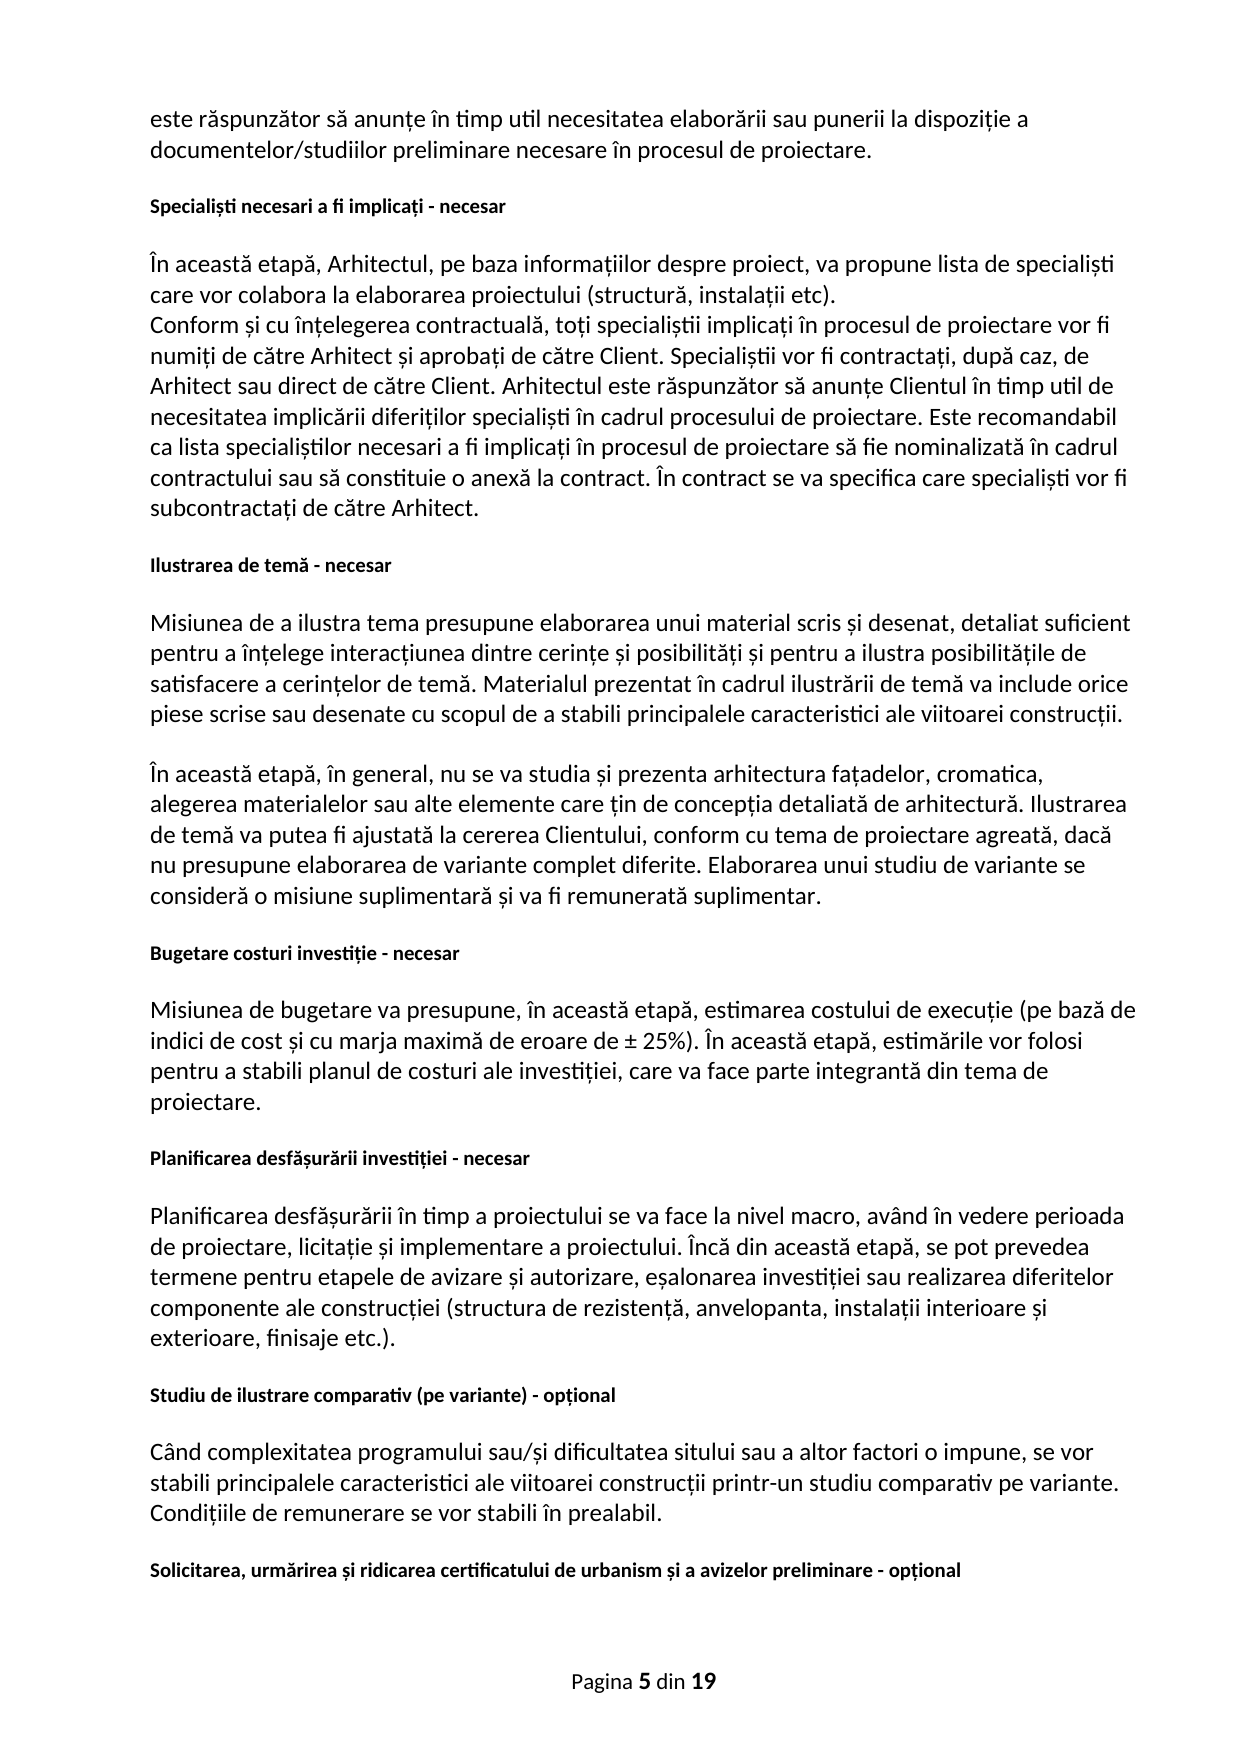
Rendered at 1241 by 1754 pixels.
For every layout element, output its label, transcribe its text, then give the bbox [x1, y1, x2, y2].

text Studiu de ilustrare comparativ (pe variante) - opțional [150, 1382, 1137, 1407]
text Misiunea de a ilustra tema presupune elaborarea unui material scris și desenat, detaliat suficient pentru a înțelege interacțiunea dintre cerințe și posibilități și pentru a ilustra posibilitățile de satisfacere a cerințelor de temă. Materialul prezentat în cadrul ilustrării de temă va include orice piese scrise sau desenate cu scopul de a stabili principalele caracteristici ale viitoarei construcții. [150, 607, 1137, 729]
text Planificarea desfășurării în timp a proiectului se va face la nivel macro, având în vedere perioada de proiectare, licitație și implementare a proiectului. Încă din această etapă, se pot prevedea termene pentru etapele de avizare și autorizare, eșalonarea investiției sau realizarea diferitelor componente ale construcției (structura de rezistență, anvelopanta, instalații interioare și exterioare, finisaje etc.). [150, 1200, 1137, 1353]
text Ilustrarea de temă - necesar [150, 552, 1137, 577]
text Planificarea desfășurării investiției - necesar [150, 1146, 1137, 1171]
text Bugetare costuri investiție - necesar [150, 940, 1137, 965]
text Specialiști necesari a fi implicați - necesar [150, 194, 1137, 219]
text Când complexitatea programului sau/și dificultatea sitului sau a altor factori o impune, se vor stabili principalele caracteristici ale viitoarei construcții printr-un studiu comparativ pe variante. Condițiile de remunerare se vor stabili în prealabil. [150, 1436, 1137, 1528]
text Solicitarea, urmărirea și ridicarea certificatului de urbanism și a avizelor preliminare - opțional [150, 1557, 1137, 1583]
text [150, 103, 1137, 164]
text Misiunea de bugetare va presupune, în această etapă, estimarea costului de execuție (pe bază de indici de cost și cu marja maximă de eroare de ± 25%). În această etapă, estimările vor folosi pentru a stabili planul de costuri ale investiției, care va face parte integrantă din tema de proiectare. [150, 994, 1137, 1116]
text În această etapă, Arhitectul, pe baza informațiilor despre proiect, va propune lista de specialiști care vor colabora la elaborarea proiectului (structură, instalații etc). Conform și cu înțelegerea contractuală, toți specialiștii implicați în procesul de proiectare vor fi numiți de către Arhitect și aprobați de către Client. Specialiștii vor fi contractați, după caz, de Arhitect sau direct de către Client. Arhitectul este răspunzător să anunțe Clientul în timp util de necesitatea implicării diferiților specialiști în cadrul procesului de proiectare. Este recomandabil ca lista specialiștilor necesari a fi implicați în procesul de proiectare să fie nominalizată în cadrul contractului sau să constituie o anexă la contract. În contract se va specifica care specialiști vor fi subcontractați de către Arhitect. [150, 248, 1137, 523]
text În această etapă, în general, nu se va studia și prezenta arhitectura fațadelor, cromatica, alegerea materialelor sau alte elemente care țin de concepția detaliată de arhitectură. Ilustrarea de temă va putea fi ajustată la cererea Clientului, conform cu tema de proiectare agreată, dacă nu presupune elaborarea de variante complet diferite. Elaborarea unui studiu de variante se consideră o misiune suplimentară și va fi remunerată suplimentar. [150, 758, 1137, 911]
